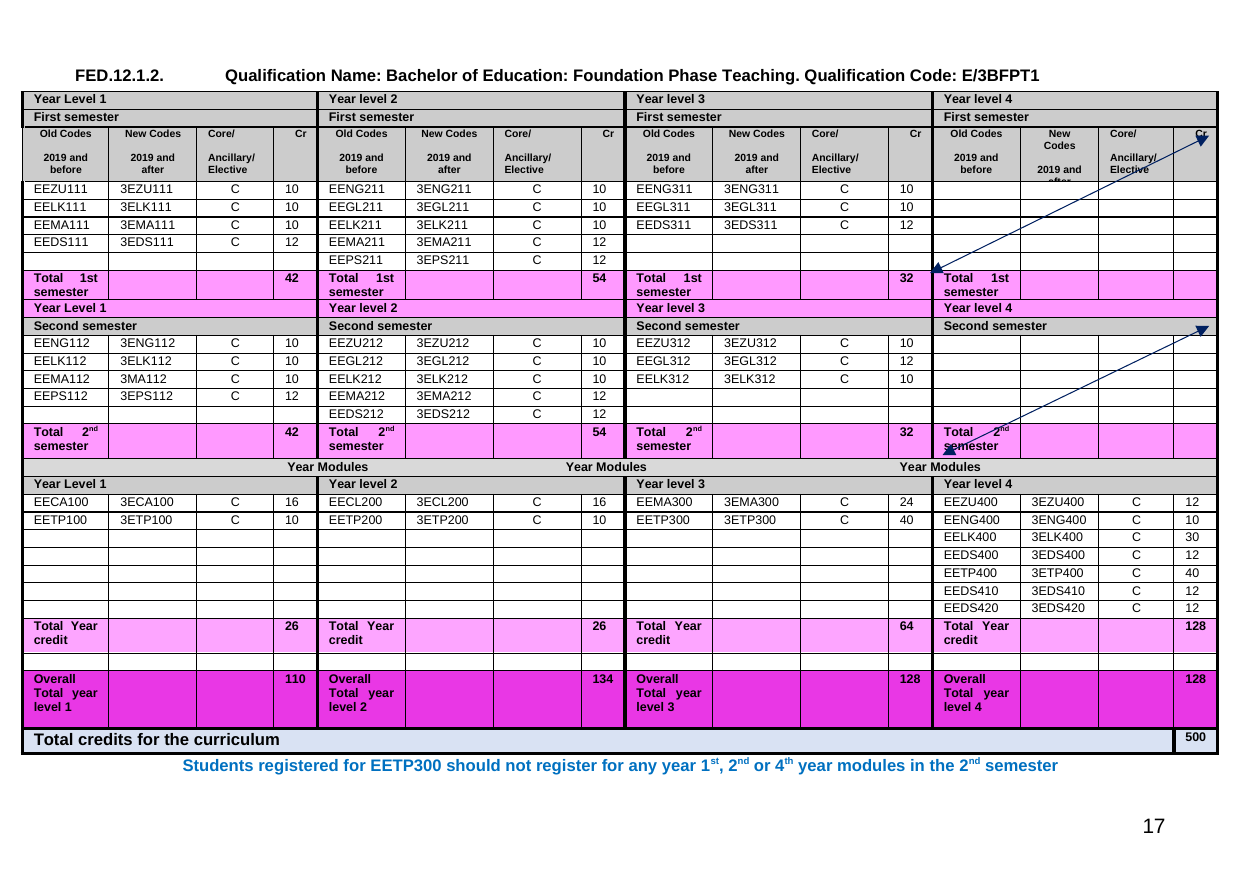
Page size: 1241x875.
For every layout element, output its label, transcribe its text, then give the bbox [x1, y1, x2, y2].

table_cell EEMA112 [24, 371, 108, 388]
table_cell [889, 407, 931, 423]
table_cell [1099, 407, 1173, 423]
table_cell [1050, 200, 1098, 216]
table_cell [1174, 218, 1216, 234]
table_cell [1021, 235, 1098, 252]
table_cell [109, 530, 196, 547]
table_cell [627, 583, 712, 600]
table_cell C [494, 253, 581, 269]
table_cell EETP100 [24, 513, 108, 529]
table_cell EECL200 [319, 495, 405, 511]
table_cell Total Year credit [627, 619, 712, 652]
table_cell Cr [889, 128, 931, 181]
table_cell 134 [582, 671, 623, 727]
table_cell [1174, 424, 1216, 458]
table_cell 3ETP100 [109, 513, 196, 529]
table_cell [197, 530, 273, 547]
table_cell [1174, 200, 1216, 216]
table_cell [319, 530, 405, 547]
table_cell 3ENG400 [1021, 513, 1098, 529]
table_cell Old Codes 2019 and before [627, 128, 712, 181]
table_cell 10 [582, 354, 623, 370]
table_cell [1099, 354, 1147, 370]
table_cell 10 [274, 336, 316, 352]
table_cell [713, 671, 800, 727]
table_cell [1099, 182, 1173, 199]
table_cell 12 [274, 389, 316, 406]
table_cell 10 [889, 182, 931, 199]
table_cell EELK211 [319, 218, 405, 234]
table_cell Year level 4 [934, 477, 1216, 494]
table_cell [934, 218, 1020, 234]
table_cell [889, 548, 931, 564]
table_cell 3ENG112 [109, 336, 196, 352]
table_cell EEDS212 [319, 407, 405, 423]
table_cell [1174, 271, 1216, 299]
table_cell EEGL212 [319, 354, 405, 370]
table_cell C [494, 354, 581, 370]
list Students registered for EETP300 should not register for any year 1st, 2nd or 4th year modules in the 2nd semester [75, 755, 1165, 774]
table_cell C [197, 200, 273, 216]
table_cell [319, 566, 405, 582]
table_cell 3EDS420 [1021, 601, 1098, 618]
table_cell 54 [582, 271, 623, 299]
table_cell 42 [274, 271, 316, 299]
table_cell Overall Total year level 2 [319, 671, 405, 727]
table_cell [582, 566, 623, 582]
table_cell Old Codes 2019 and before [319, 128, 405, 181]
table_cell [934, 371, 1020, 388]
table_cell [494, 424, 581, 458]
table_cell 54 [582, 424, 623, 458]
table_cell [801, 601, 888, 618]
table_cell [1021, 654, 1098, 670]
table_cell Year level 3 [627, 477, 931, 494]
table_cell 12 [1174, 548, 1216, 564]
table_cell 3EGL212 [406, 354, 493, 370]
table_cell First semester [319, 110, 623, 126]
table_cell EEGL311 [627, 200, 712, 216]
table_cell [977, 235, 1020, 252]
table_cell EECA100 [24, 495, 108, 511]
table_cell [1122, 354, 1173, 370]
table_cell Overall Total year level 4 [934, 671, 1020, 727]
table_cell [1174, 371, 1216, 388]
table_cell [24, 583, 108, 600]
table_cell Total 1st semester [24, 271, 108, 299]
table_cell [627, 548, 712, 564]
table_cell [24, 654, 108, 670]
table_cell [1174, 182, 1216, 199]
table_cell 3EDS400 [1021, 548, 1098, 564]
table_cell Second semester [627, 318, 931, 335]
table_cell [406, 566, 493, 582]
table_cell [934, 654, 1020, 670]
table_cell C [1099, 548, 1173, 564]
table_cell [934, 200, 1020, 216]
table_cell C [197, 182, 273, 199]
table_cell 10 [889, 371, 931, 388]
table_cell [24, 601, 108, 618]
table_cell 10 [582, 218, 623, 234]
table_cell EEMA300 [627, 495, 712, 511]
table_cell C [494, 407, 581, 423]
table_cell [406, 583, 493, 600]
table_cell [274, 654, 316, 670]
table_cell C [494, 218, 581, 234]
table_cell [627, 253, 712, 269]
table_cell C [801, 182, 888, 199]
table_cell [713, 407, 800, 423]
table_cell [713, 654, 800, 670]
table_cell EEDS311 [627, 218, 712, 234]
table_cell [1174, 253, 1216, 269]
table_cell [801, 389, 888, 406]
table_cell First semester [24, 110, 316, 126]
table_cell Second semester [934, 318, 1216, 335]
table_cell [627, 601, 712, 618]
table_cell [109, 253, 196, 269]
table_cell 24 [889, 495, 931, 511]
table_cell [197, 271, 273, 299]
table_cell Cr [1174, 128, 1216, 181]
table_cell [197, 654, 273, 670]
table_cell Year level 3 [627, 300, 931, 317]
table_cell EENG211 [319, 182, 405, 199]
table_cell [801, 530, 888, 547]
table_cell EEDS111 [24, 235, 108, 252]
table_cell 3ETP200 [406, 513, 493, 529]
table_cell [582, 601, 623, 618]
table_cell [494, 548, 581, 564]
table_cell [406, 424, 493, 458]
table_cell Second semester [24, 318, 316, 335]
table_cell [1021, 619, 1098, 652]
table_cell EEPS112 [24, 389, 108, 406]
table_cell [406, 619, 493, 652]
table_cell First semester [627, 110, 931, 126]
table_cell [627, 654, 712, 670]
table_header Year level 3 [627, 92, 931, 109]
table_cell [801, 548, 888, 564]
table_cell EETP400 [934, 566, 1020, 582]
table_cell Total Year credit [24, 619, 108, 652]
table_cell 16 [274, 495, 316, 511]
table_cell [1099, 389, 1173, 406]
table_cell 12 [582, 407, 623, 423]
table_cell C [494, 336, 581, 352]
table_cell [197, 671, 273, 727]
table_cell 128 [889, 671, 931, 727]
table_cell [406, 271, 493, 299]
table_cell EEZU212 [319, 336, 405, 352]
table_cell EEDS400 [934, 548, 1020, 564]
table_cell EELK112 [24, 354, 108, 370]
table_cell [713, 619, 800, 652]
table_cell 3EZU111 [109, 182, 196, 199]
table_cell [494, 619, 581, 652]
table_cell [889, 583, 931, 600]
table_cell 30 [1174, 530, 1216, 547]
table_cell [889, 389, 931, 406]
table_cell 12 [889, 354, 931, 370]
table_cell [1099, 654, 1173, 670]
table_cell 3EMA211 [406, 235, 493, 252]
table_cell [1099, 671, 1173, 727]
table_cell 10 [274, 200, 316, 216]
table_cell [582, 654, 623, 670]
table_cell EELK212 [319, 371, 405, 388]
table_cell EEZU400 [934, 495, 1020, 511]
table_cell Total 2nd semester [319, 424, 405, 458]
table_cell [934, 407, 1020, 423]
table_cell [713, 235, 800, 252]
table_cell [1021, 424, 1098, 458]
table_cell [1021, 253, 1098, 269]
table_cell 10 [274, 513, 316, 529]
table_cell [274, 548, 316, 564]
table_cell 128 [1174, 619, 1216, 652]
table_cell 10 [582, 200, 623, 216]
table_cell Year Level 1 [24, 477, 316, 494]
table_cell Year Modules Year Modules Year Modules [24, 459, 1216, 476]
table_cell [1021, 354, 1098, 370]
table_cell [109, 548, 196, 564]
table_cell [274, 566, 316, 582]
table_cell [494, 601, 581, 618]
table_cell [1099, 424, 1173, 458]
table_cell EEZU111 [24, 182, 108, 199]
table_cell [801, 566, 888, 582]
table_cell Total 2nd semester [24, 424, 108, 458]
table_cell Total credits for the curriculum [24, 730, 1172, 752]
table_cell [24, 253, 108, 269]
table_cell Total 1st semester [934, 271, 1020, 299]
table_cell 3EZU400 [1021, 495, 1098, 511]
table_cell 3ENG211 [406, 182, 493, 199]
table_cell 32 [889, 271, 931, 299]
table_cell Year level 2 [319, 477, 623, 494]
table_cell [627, 566, 712, 582]
table_cell 12 [582, 389, 623, 406]
table_cell Second semester [319, 318, 623, 335]
table_cell [494, 530, 581, 547]
table_cell 128 [1174, 671, 1216, 727]
table_cell [197, 424, 273, 458]
table_cell [319, 654, 405, 670]
table_cell Core/ Ancillary/Elective [494, 128, 581, 181]
table_cell New Codes 2019 and after [406, 128, 493, 181]
table_cell [197, 566, 273, 582]
table_cell First semester [934, 110, 1216, 126]
table_cell C [197, 371, 273, 388]
table_cell [24, 530, 108, 547]
table_cell 40 [889, 513, 931, 529]
table_cell C [801, 200, 888, 216]
table_cell 3EZU312 [713, 336, 800, 352]
table_cell 10 [582, 513, 623, 529]
table_cell EETP300 [627, 513, 712, 529]
table_cell [1021, 271, 1098, 299]
table_cell EEGL211 [319, 200, 405, 216]
table_cell 3MA112 [109, 371, 196, 388]
table_cell [889, 654, 931, 670]
table_cell New Codes 2019 and after [109, 128, 196, 181]
table_cell 3ETP400 [1021, 566, 1098, 582]
table_cell 3ELK111 [109, 200, 196, 216]
table_cell [109, 654, 196, 670]
table_cell 12 [1174, 495, 1216, 511]
table_cell Cr [582, 128, 623, 181]
table_cell C [1099, 566, 1173, 582]
table_cell 3EMA212 [406, 389, 493, 406]
table_cell C [197, 354, 273, 370]
table_cell [627, 407, 712, 423]
table_cell Old Codes 2019 and before [934, 128, 1020, 181]
table_cell [801, 583, 888, 600]
table_cell Total 1st semester [319, 271, 405, 299]
table_cell 12 [1174, 601, 1216, 618]
table_cell 3EDS311 [713, 218, 800, 234]
table_cell 3EGL312 [713, 354, 800, 370]
table_cell C [197, 235, 273, 252]
table_cell C [494, 182, 581, 199]
table_cell 3ELK112 [109, 354, 196, 370]
table_cell [1174, 336, 1216, 352]
table_cell [109, 271, 196, 299]
table_cell [406, 654, 493, 670]
table_cell EELK400 [934, 530, 1020, 547]
table_cell 26 [274, 619, 316, 652]
table_cell [582, 548, 623, 564]
table_cell [1021, 371, 1098, 388]
table_cell [934, 389, 1020, 406]
table_cell [889, 566, 931, 582]
table_cell 500 [1176, 730, 1216, 752]
table_cell EEGL312 [627, 354, 712, 370]
table_cell C [801, 218, 888, 234]
table_cell New Codes 2019 and after [713, 128, 800, 181]
table_cell [24, 548, 108, 564]
subtitle Qualification Name: Bachelor of Education: Foundation Phase Teaching. Qualification Code: E/3BFPT1 [75, 66, 1165, 85]
table_cell Total 2nd semester [934, 424, 1020, 458]
table_cell [889, 601, 931, 618]
table_cell 110 [274, 671, 316, 727]
table_cell C [197, 513, 273, 529]
table_cell [1099, 271, 1173, 299]
table_cell 10 [582, 182, 623, 199]
table_cell [197, 407, 273, 423]
table_cell 12 [274, 235, 316, 252]
table_cell EEMA212 [319, 389, 405, 406]
table_cell EENG400 [934, 513, 1020, 529]
table_cell C [494, 235, 581, 252]
table_cell Year level 4 [934, 300, 1216, 317]
table_cell 26 [582, 619, 623, 652]
table_cell C [801, 495, 888, 511]
table_cell EEPS211 [319, 253, 405, 269]
table_cell [713, 601, 800, 618]
table_cell [197, 548, 273, 564]
table_cell C [1099, 495, 1173, 511]
table_cell [713, 566, 800, 582]
table_cell Total 1st semester [627, 271, 712, 299]
table_cell [1174, 354, 1216, 370]
table_cell [109, 583, 196, 600]
table_header Year level 2 [319, 92, 623, 109]
table_cell [801, 671, 888, 727]
table_header Year level 4 [934, 92, 1216, 109]
table_cell Total 2nd semester [627, 424, 712, 458]
table_cell [274, 407, 316, 423]
table_cell EENG311 [627, 182, 712, 199]
table_cell [801, 235, 888, 252]
table_cell 10 [582, 336, 623, 352]
table_cell [274, 530, 316, 547]
table_cell C [494, 495, 581, 511]
table_cell 3ELK312 [713, 371, 800, 388]
table_cell [801, 619, 888, 652]
table_cell New Codes 2019 and after [1021, 128, 1098, 181]
table_cell 3EPS211 [406, 253, 493, 269]
table_cell [801, 253, 888, 269]
table_cell [713, 583, 800, 600]
table_cell [801, 271, 888, 299]
table_cell [713, 548, 800, 564]
table_cell [406, 671, 493, 727]
table_cell [934, 336, 1020, 352]
table_cell [582, 530, 623, 547]
table_cell EEDS420 [934, 601, 1020, 618]
table_cell 40 [1174, 566, 1216, 582]
table_cell [934, 354, 1020, 370]
table_cell 12 [582, 235, 623, 252]
table_cell 10 [274, 354, 316, 370]
table_cell [1099, 200, 1173, 216]
table_cell Overall Total year level 1 [24, 671, 108, 727]
table_cell [109, 566, 196, 582]
table_cell [1174, 389, 1216, 406]
table_cell EEZU312 [627, 336, 712, 352]
table_cell [1021, 218, 1098, 234]
table_cell C [1099, 601, 1173, 618]
table_cell [1048, 389, 1098, 406]
table_cell [274, 583, 316, 600]
table_cell EEMA111 [24, 218, 108, 234]
table_cell C [801, 354, 888, 370]
table_cell [1021, 407, 1098, 423]
table_cell [1021, 336, 1098, 352]
table_cell [889, 235, 931, 252]
table_cell [494, 271, 581, 299]
table_cell 3EPS112 [109, 389, 196, 406]
table_cell [801, 654, 888, 670]
table_cell [109, 619, 196, 652]
table_cell C [494, 371, 581, 388]
table_cell 3ELK211 [406, 218, 493, 234]
table_cell 10 [274, 371, 316, 388]
table_cell 3EDS212 [406, 407, 493, 423]
table_cell Old Codes 2019 and before [23, 127, 108, 181]
table_cell [319, 601, 405, 618]
table_cell [1174, 407, 1216, 423]
table_cell Cr [274, 128, 316, 181]
table_cell C [1099, 513, 1173, 529]
table_cell 16 [582, 495, 623, 511]
table_cell [494, 671, 581, 727]
table_cell EETP200 [319, 513, 405, 529]
table_cell [109, 671, 196, 727]
table_cell 3ELK400 [1021, 530, 1098, 547]
table_cell C [1099, 583, 1173, 600]
table_cell [406, 530, 493, 547]
table_cell Overall Total year level 3 [627, 671, 712, 727]
table_cell EELK111 [24, 200, 108, 216]
table_cell C [801, 513, 888, 529]
table_cell [713, 271, 800, 299]
table_cell Year Level 1 [24, 300, 316, 317]
table_cell 12 [889, 218, 931, 234]
table_cell 3EGL211 [406, 200, 493, 216]
table_cell 3ECA100 [109, 495, 196, 511]
table_cell C [197, 336, 273, 352]
table_cell [942, 253, 1020, 269]
table_cell C [494, 513, 581, 529]
table_cell [406, 548, 493, 564]
table_cell 10 [274, 218, 316, 234]
table_cell [319, 548, 405, 564]
table_cell [801, 424, 888, 458]
table_cell [713, 530, 800, 547]
table_cell [1021, 200, 1075, 216]
table_cell 3EDS410 [1021, 583, 1098, 600]
table_cell C [197, 389, 273, 406]
table_cell 3ETP300 [713, 513, 800, 529]
table_cell [24, 407, 108, 423]
table_cell 10 [274, 182, 316, 199]
table_cell Core/ Ancillary/Elective [801, 128, 888, 181]
table_cell [197, 619, 273, 652]
table_cell [1021, 389, 1075, 406]
table_cell 12 [1174, 583, 1216, 600]
table_cell C [197, 218, 273, 234]
table_cell [1021, 671, 1098, 727]
table_cell [582, 583, 623, 600]
table_cell [1099, 619, 1173, 652]
table_cell [494, 583, 581, 600]
table_cell [1174, 654, 1216, 670]
table_cell 10 [889, 336, 931, 352]
table_cell [274, 253, 316, 269]
table_cell [713, 253, 800, 269]
table_cell EELK312 [627, 371, 712, 388]
table_cell [1099, 253, 1173, 269]
table_cell [109, 601, 196, 618]
table_cell EEMA211 [319, 235, 405, 252]
table_cell [713, 389, 800, 406]
table_cell C [1099, 530, 1173, 547]
table_header Year Level 1 [24, 92, 316, 109]
table_cell 3EDS111 [109, 235, 196, 252]
table_cell [319, 583, 405, 600]
table_cell [274, 601, 316, 618]
table_cell C [801, 336, 888, 352]
table_cell 3ENG311 [713, 182, 800, 199]
table_cell C [494, 200, 581, 216]
table_cell C [494, 389, 581, 406]
table_cell 10 [1174, 513, 1216, 529]
table_cell C [801, 371, 888, 388]
table_cell 10 [889, 200, 931, 216]
table_cell EEDS410 [934, 583, 1020, 600]
table_cell C [197, 495, 273, 511]
table_cell 3EMA300 [713, 495, 800, 511]
table_cell 42 [274, 424, 316, 458]
table_cell 3EMA111 [109, 218, 196, 234]
table_cell Total Year credit [934, 619, 1020, 652]
table_cell [494, 654, 581, 670]
table_cell 3EGL311 [713, 200, 800, 216]
table_cell 3ECL200 [406, 495, 493, 511]
table_cell [934, 235, 1004, 252]
table_cell [627, 235, 712, 252]
table_cell 32 [889, 424, 931, 458]
table_cell Core/ Ancillary/Elective [197, 128, 273, 181]
table_cell Year level 2 [319, 300, 623, 317]
table_cell Core/ Ancillary/Elective [1099, 128, 1173, 181]
table_cell 10 [582, 371, 623, 388]
table_cell [197, 583, 273, 600]
table_cell [197, 601, 273, 618]
table_cell [934, 253, 967, 266]
table_cell [197, 253, 273, 269]
table_cell [1099, 218, 1173, 234]
table_cell Total Year credit [319, 619, 405, 652]
table_cell [1174, 235, 1216, 252]
table_cell [627, 389, 712, 406]
table_cell 3EZU212 [406, 336, 493, 352]
table_cell [24, 566, 108, 582]
table_cell 3ELK212 [406, 371, 493, 388]
table_cell [889, 253, 931, 269]
table_cell 12 [582, 253, 623, 269]
table_cell [109, 424, 196, 458]
table_cell [109, 407, 196, 423]
table_cell [1021, 182, 1098, 199]
table_cell EENG112 [24, 336, 108, 352]
table_cell [1099, 371, 1173, 388]
table_cell [1099, 336, 1173, 352]
table_cell [1099, 235, 1173, 252]
table_cell 64 [889, 619, 931, 652]
table_cell [801, 407, 888, 423]
table_cell [889, 530, 931, 547]
table_cell [934, 182, 1020, 199]
table_cell [406, 601, 493, 618]
table_cell [494, 566, 581, 582]
table_cell [627, 530, 712, 547]
table_cell [713, 424, 800, 458]
